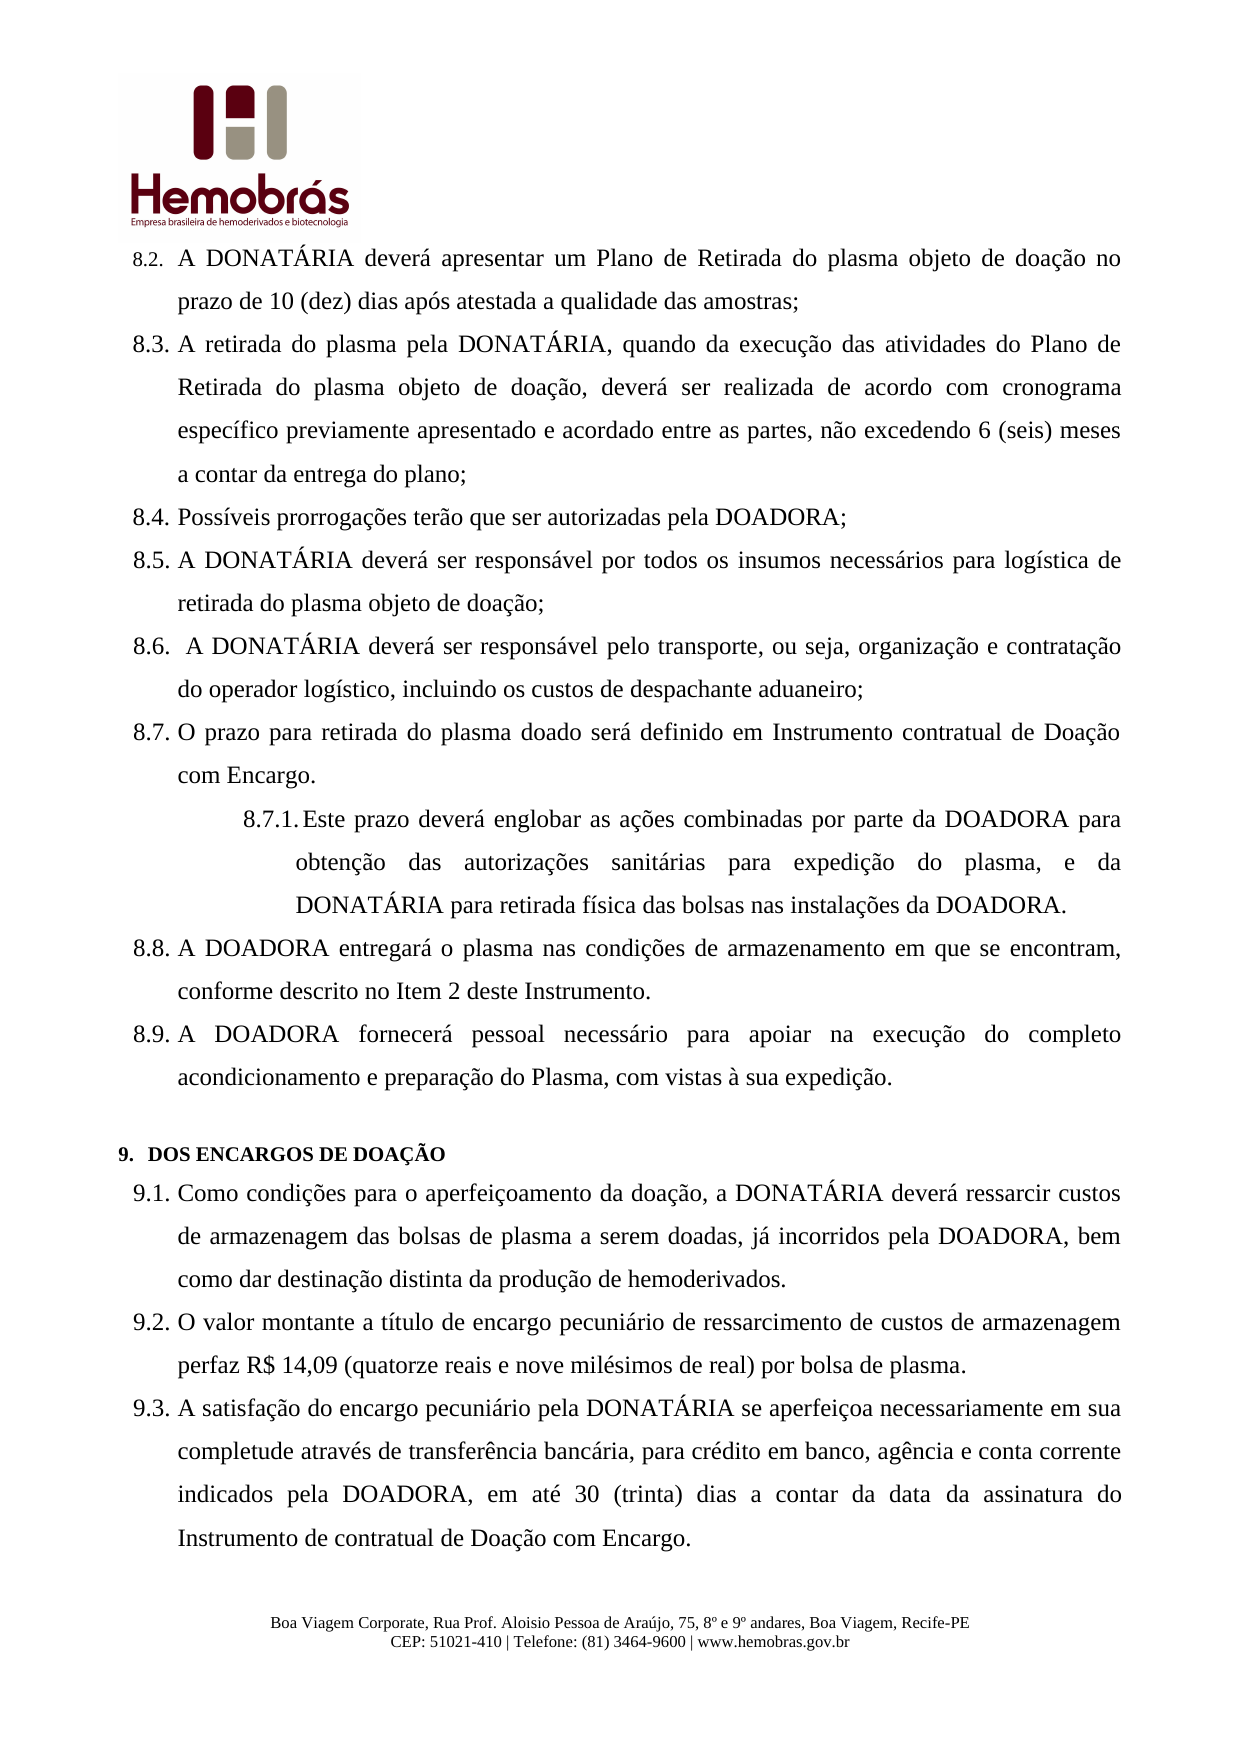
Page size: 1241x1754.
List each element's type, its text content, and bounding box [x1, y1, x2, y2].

list A DONATÁRIA deverá apresentar um Plano de Retirada do plasma objeto de doação no prazo de 10 (dez) dias após atestada a qualidade das amostras; [132, 243, 1122, 315]
list Este prazo deverá englobar as ações combinadas por parte da DOADORA para obtenção das autorizações sanitárias para expedição do plasma, e da DONATÁRIA para retirada física das bolsas nas instalações da DOADORA. [243, 804, 1122, 919]
text DOS ENCARGOS DE DOAÇÃO [118, 1142, 1122, 1166]
list Como condições para o aperfeiçoamento da doação, a DONATÁRIA deverá ressarcir custos de armazenagem das bolsas de plasma a serem doadas, já incorridos pela DOADORA, bem como dar destinação distinta da produção de hemoderivados. [133, 1178, 1122, 1293]
list O prazo para retirada do plasma doado será definido em Instrumento contratual de Doação com Encargo. [133, 717, 1122, 789]
list A DOADORA fornecerá pessoal necessário para apoiar na execução do completo acondicionamento e preparação do Plasma, com vistas à sua expedição. [133, 1019, 1122, 1091]
list A satisfação do encargo pecuniário pela DONATÁRIA se aperfeiçoa necessariamente em sua completude através de transferência bancária, para crédito em banco, agência e conta corrente indicados pela DOADORA, em até 30 (trinta) dias a contar da data da assinatura do Instrumento de contratual de Doação com Encargo. [133, 1393, 1122, 1551]
list O valor montante a título de encargo pecuniário de ressarcimento de custos de armazenagem perfaz R$ 14,09 (quatorze reais e nove milésimos de real) por bolsa de plasma. [133, 1307, 1122, 1379]
list A retirada do plasma pela DONATÁRIA, quando da execução das atividades do Plano de Retirada do plasma objeto de doação, deverá ser realizada de acordo com cronograma específico previamente apresentado e acordado entre as partes, não excedendo 6 (seis) meses a contar da entrega do plano; [132, 329, 1122, 487]
list A DONATÁRIA deverá ser responsável pelo transporte, ou seja, organização e contratação do operador logístico, incluindo os custos de despachante aduaneiro; [133, 631, 1122, 703]
picture [118, 73, 362, 243]
list Possíveis prorrogações terão que ser autorizadas pela DOADORA; [132, 502, 1122, 531]
list A DONATÁRIA deverá ser responsável por todos os insumos necessários para logística de retirada do plasma objeto de doação; [133, 545, 1122, 617]
list A DOADORA entregará o plasma nas condições de armazenamento em que se encontram, conforme descrito no Item 2 deste Instrumento. [133, 933, 1122, 1005]
